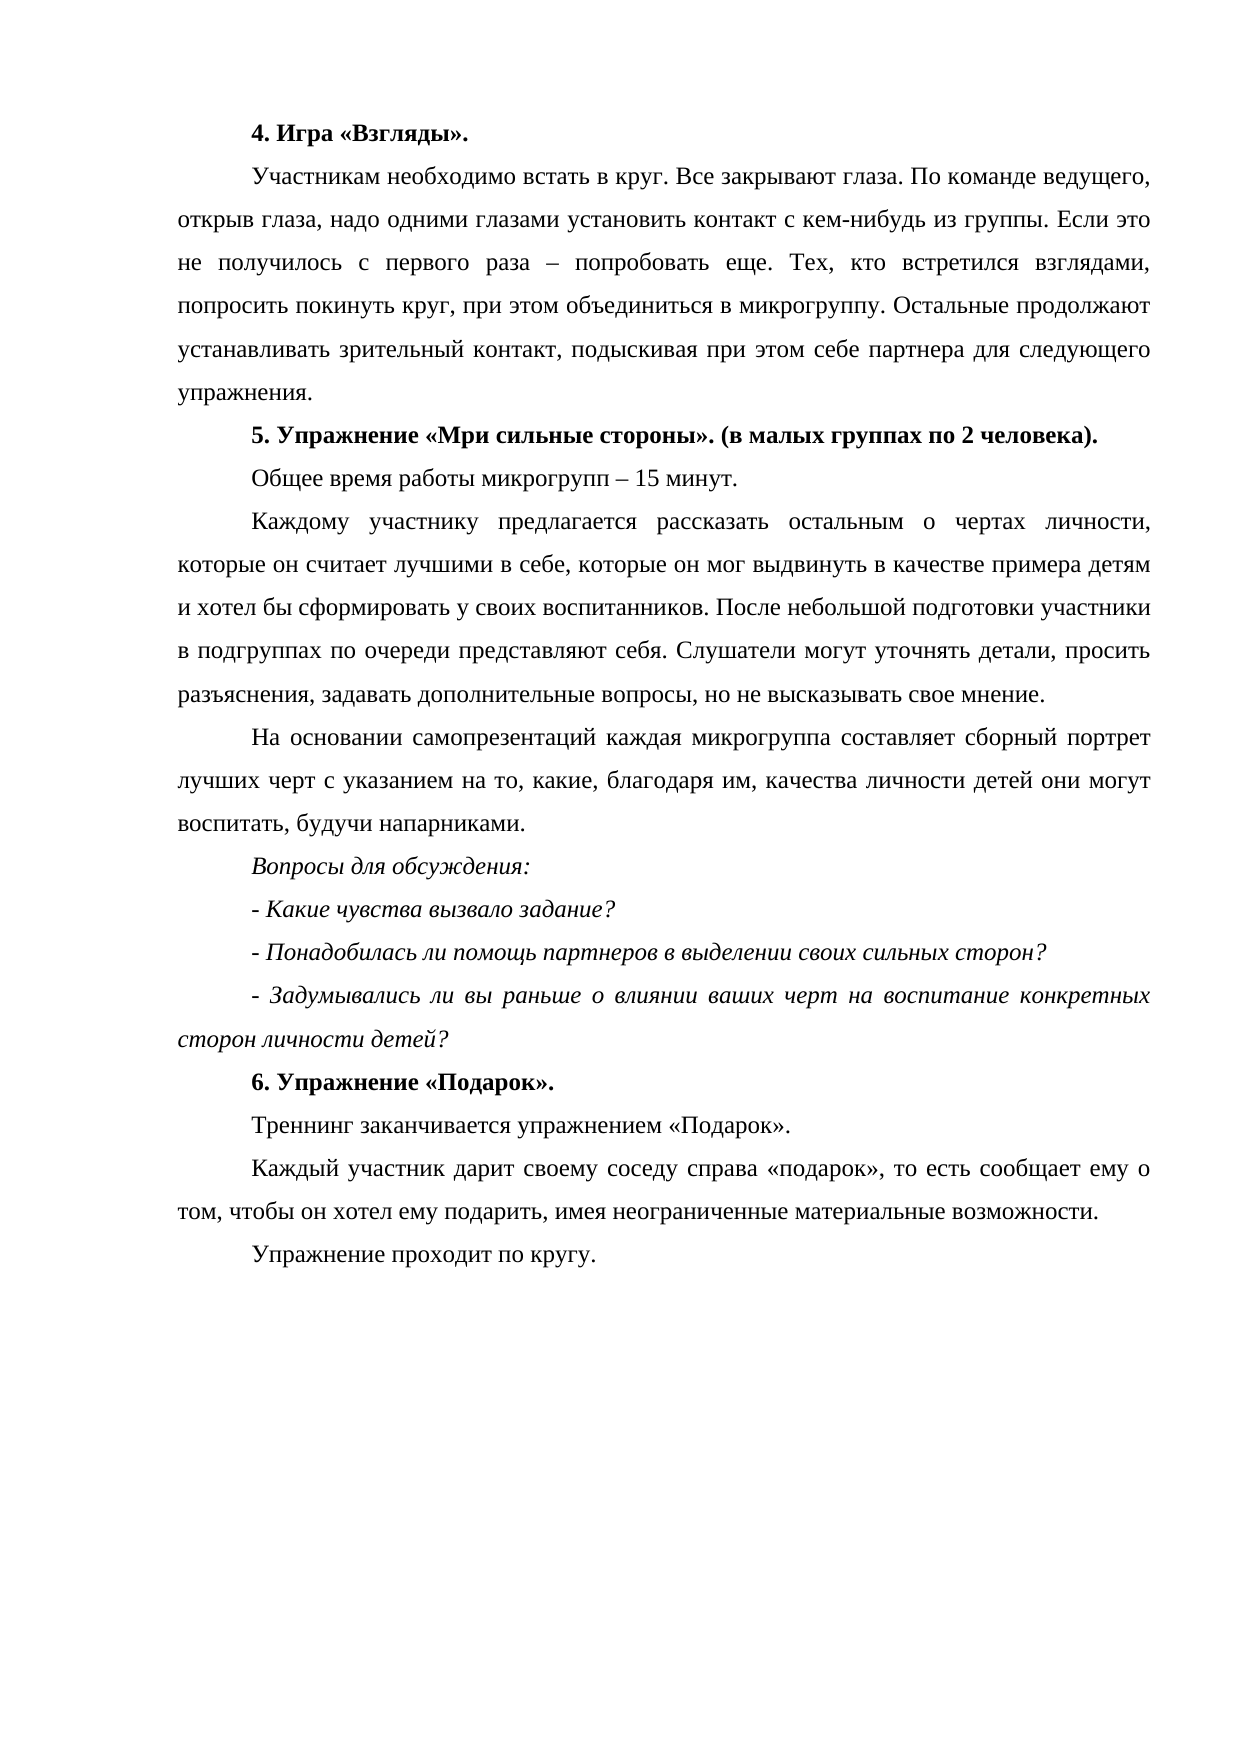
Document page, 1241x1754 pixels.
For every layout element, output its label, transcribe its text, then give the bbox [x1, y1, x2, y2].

text Участникам необходимо встать в круг. Все закрывают глаза. По команде ведущего, открыв глаза, надо одними глазами установить контакт с кем-нибудь из группы. Если это не получилось с первого раза – попробовать еще. Тех, кто встретился взглядами, попросить покинуть круг, при этом объединиться в микрогруппу. Остальные продолжают устанавливать зрительный контакт, подыскивая при этом себе партнера для следующего упражнения. [177, 161, 1152, 406]
text Каждый участник дарит своему соседу справа «подарок», то есть сообщает ему о том, чтобы он хотел ему подарить, имея неограниченные материальные возможности. [177, 1153, 1152, 1225]
text Вопросы для обсуждения: [177, 851, 1152, 880]
text 6. Упражнение «Подарок». [177, 1067, 1152, 1096]
text - Задумывались ли вы раньше о влиянии ваших черт на воспитание конкретных сторон личности детей? [177, 981, 1152, 1052]
text Каждому участнику предлагается рассказать остальным о чертах личности, которые он считает лучшими в себе, которые он мог выдвинуть в качестве примера детям и хотел бы сформировать у своих воспитанников. После небольшой подготовки участники в подгруппах по очереди представляют себя. Слушатели могут уточнять детали, просить разъяснения, задавать дополнительные вопросы, но не высказывать свое мнение. [177, 506, 1152, 707]
text 5. Упражнение «Мри сильные стороны». (в малых группах по 2 человека). [177, 420, 1152, 449]
text Упражнение проходит по кругу. [177, 1239, 1152, 1268]
text Треннинг заканчивается упражнением «Подарок». [177, 1110, 1152, 1139]
text Общее время работы микрогрупп – 15 минут. [177, 463, 1152, 492]
text - Какие чувства вызвало задание? [177, 894, 1152, 923]
text На основании самопрезентаций каждая микрогруппа составляет сборный портрет лучших черт с указанием на то, какие, благодаря им, качества личности детей они могут воспитать, будучи напарниками. [177, 722, 1152, 837]
text 4. Игра «Взгляды». [177, 118, 1152, 147]
text - Понадобилась ли помощь партнеров в выделении своих сильных сторон? [177, 937, 1152, 966]
